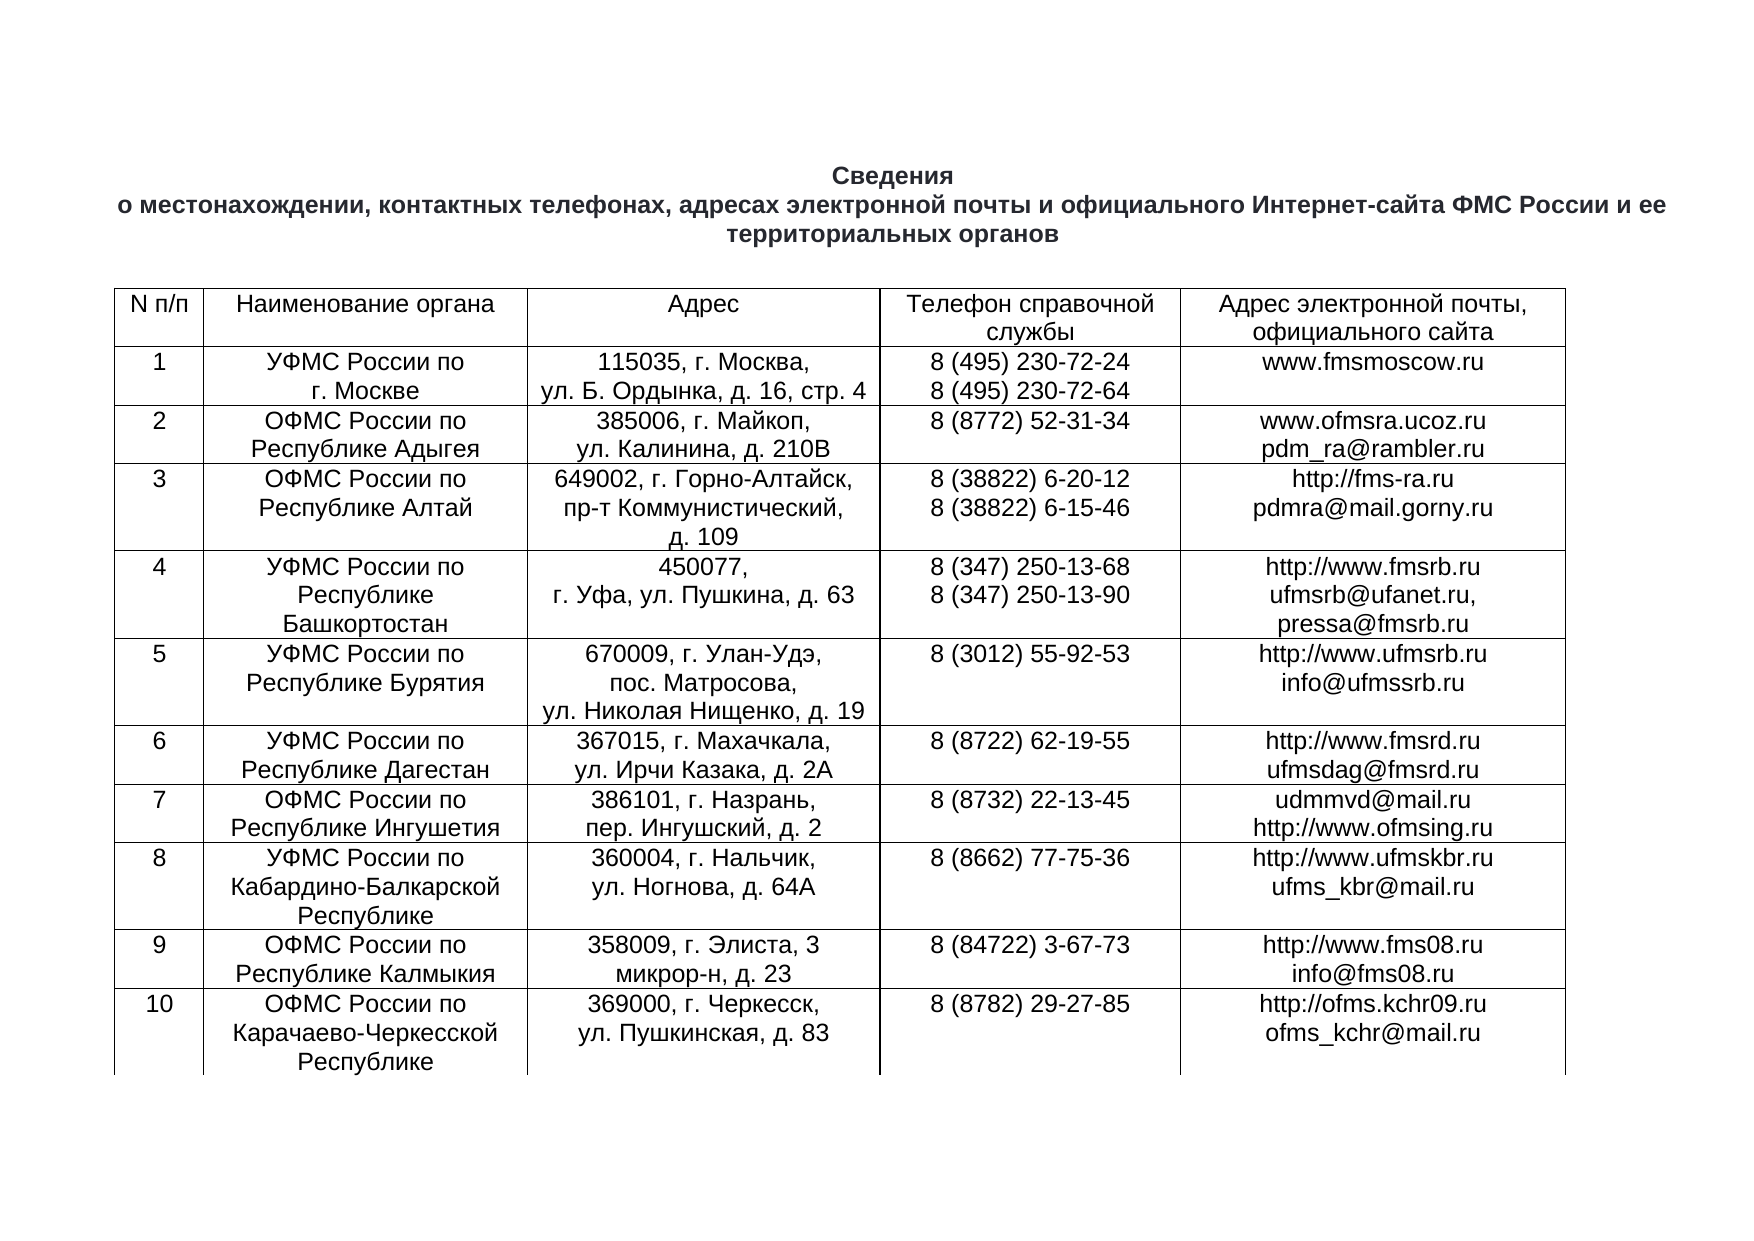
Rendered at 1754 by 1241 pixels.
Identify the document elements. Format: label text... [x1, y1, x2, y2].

table_cell 649002, г. Горно-Алтайск, пр-т Коммунистический, д. 109 [528, 464, 879, 550]
table_cell ОФМС России по Республике Ингушетия [204, 785, 527, 842]
table_cell 670009, г. Улан-Удэ, пос. Матросова, ул. Николая Нищенко, д. 19 [528, 639, 879, 725]
table_cell udmmvd@mail.ru http://www.ofmsing.ru [1181, 785, 1565, 842]
table_cell 358009, г. Элиста, 3 микрор-н, д. 23 [528, 930, 879, 988]
table_cell 8 [115, 843, 203, 929]
table_cell ОФМС России по Карачаево-Черкесской Республике [204, 989, 527, 1075]
table_cell www.fmsmoscow.ru [1181, 347, 1565, 404]
table_cell 9 [115, 930, 203, 988]
table_header Адрес [528, 289, 879, 346]
table_cell 3 [115, 464, 203, 550]
subtitle Сведения о местонахождении, контактных телефонах, адресах электронной почты и официального Интернет-сайта ФМС России и ее территориальных органов [114, 161, 1671, 247]
table_cell 7 [115, 785, 203, 842]
table_cell 8 (8782) 29-27-85 [881, 989, 1180, 1075]
table_cell 8 (3012) 55-92-53 [881, 639, 1180, 725]
table_cell 115035, г. Москва, ул. Б. Ордынка, д. 16, стр. 4 [528, 347, 879, 404]
table_cell 2 [115, 406, 203, 463]
table_header Адрес электронной почты, официального сайта [1181, 289, 1565, 346]
table_header N п/п [115, 289, 203, 346]
table_cell УФМС России по г. Москве [204, 347, 527, 404]
table_cell 1 [115, 347, 203, 404]
table_cell ОФМС России по Республике Адыгея [204, 406, 527, 463]
table_cell 8 (8732) 22-13-45 [881, 785, 1180, 842]
table_cell 5 [115, 639, 203, 725]
table_cell 367015, г. Махачкала, ул. Ирчи Казака, д. 2А [528, 726, 879, 783]
table_cell 6 [115, 726, 203, 783]
table_cell ОФМС России по Республике Алтай [204, 464, 527, 550]
table_cell 8 (84722) 3-67-73 [881, 930, 1180, 988]
table_cell 385006, г. Майкоп, ул. Калинина, д. 210В [528, 406, 879, 463]
table_cell 450077, г. Уфа, ул. Пушкина, д. 63 [528, 551, 879, 638]
table_cell http://www.fms08.ru info@fms08.ru [1181, 930, 1565, 988]
table_cell УФМС России по Кабардино-Балкарской Республике [204, 843, 527, 929]
table_cell УФМС России по Республике Дагестан [204, 726, 527, 783]
table_cell 4 [115, 551, 203, 638]
table_cell 369000, г. Черкесск, ул. Пушкинская, д. 83 [528, 989, 879, 1075]
table_cell 8 (347) 250-13-68 8 (347) 250-13-90 [881, 551, 1180, 638]
table_cell 10 [115, 989, 203, 1075]
table_cell 8 (495) 230-72-24 8 (495) 230-72-64 [881, 347, 1180, 404]
table_cell 8 (38822) 6-20-12 8 (38822) 6-15-46 [881, 464, 1180, 550]
table_cell http://ofms.kchr09.ru ofms_kchr@mail.ru [1181, 989, 1565, 1075]
table_cell http://www.fmsrd.ru ufmsdag@fmsrd.ru [1181, 726, 1565, 783]
table_cell 360004, г. Нальчик, ул. Ногнова, д. 64А [528, 843, 879, 929]
table_cell 386101, г. Назрань, пер. Ингушский, д. 2 [528, 785, 879, 842]
table_cell http://fms-ra.ru pdmra@mail.gorny.ru [1181, 464, 1565, 550]
table_cell http://www.ufmsrb.ru info@ufmssrb.ru [1181, 639, 1565, 725]
table_cell 8 (8722) 62-19-55 [881, 726, 1180, 783]
table_cell http://www.fmsrb.ru ufmsrb@ufanet.ru, pressa@fmsrb.ru [1181, 551, 1565, 638]
table_cell УФМС России по Республике Башкортостан [204, 551, 527, 638]
table_cell www.ofmsra.ucoz.ru pdm_ra@rambler.ru [1181, 406, 1565, 463]
table_header Телефон справочной службы [881, 289, 1180, 346]
table_header Наименование органа [204, 289, 527, 346]
table_cell УФМС России по Республике Бурятия [204, 639, 527, 725]
table_cell http://www.ufmskbr.ru ufms_kbr@mail.ru [1181, 843, 1565, 929]
table_cell 8 (8772) 52-31-34 [881, 406, 1180, 463]
table_cell ОФМС России по Республике Калмыкия [204, 930, 527, 988]
table_cell 8 (8662) 77-75-36 [881, 843, 1180, 929]
